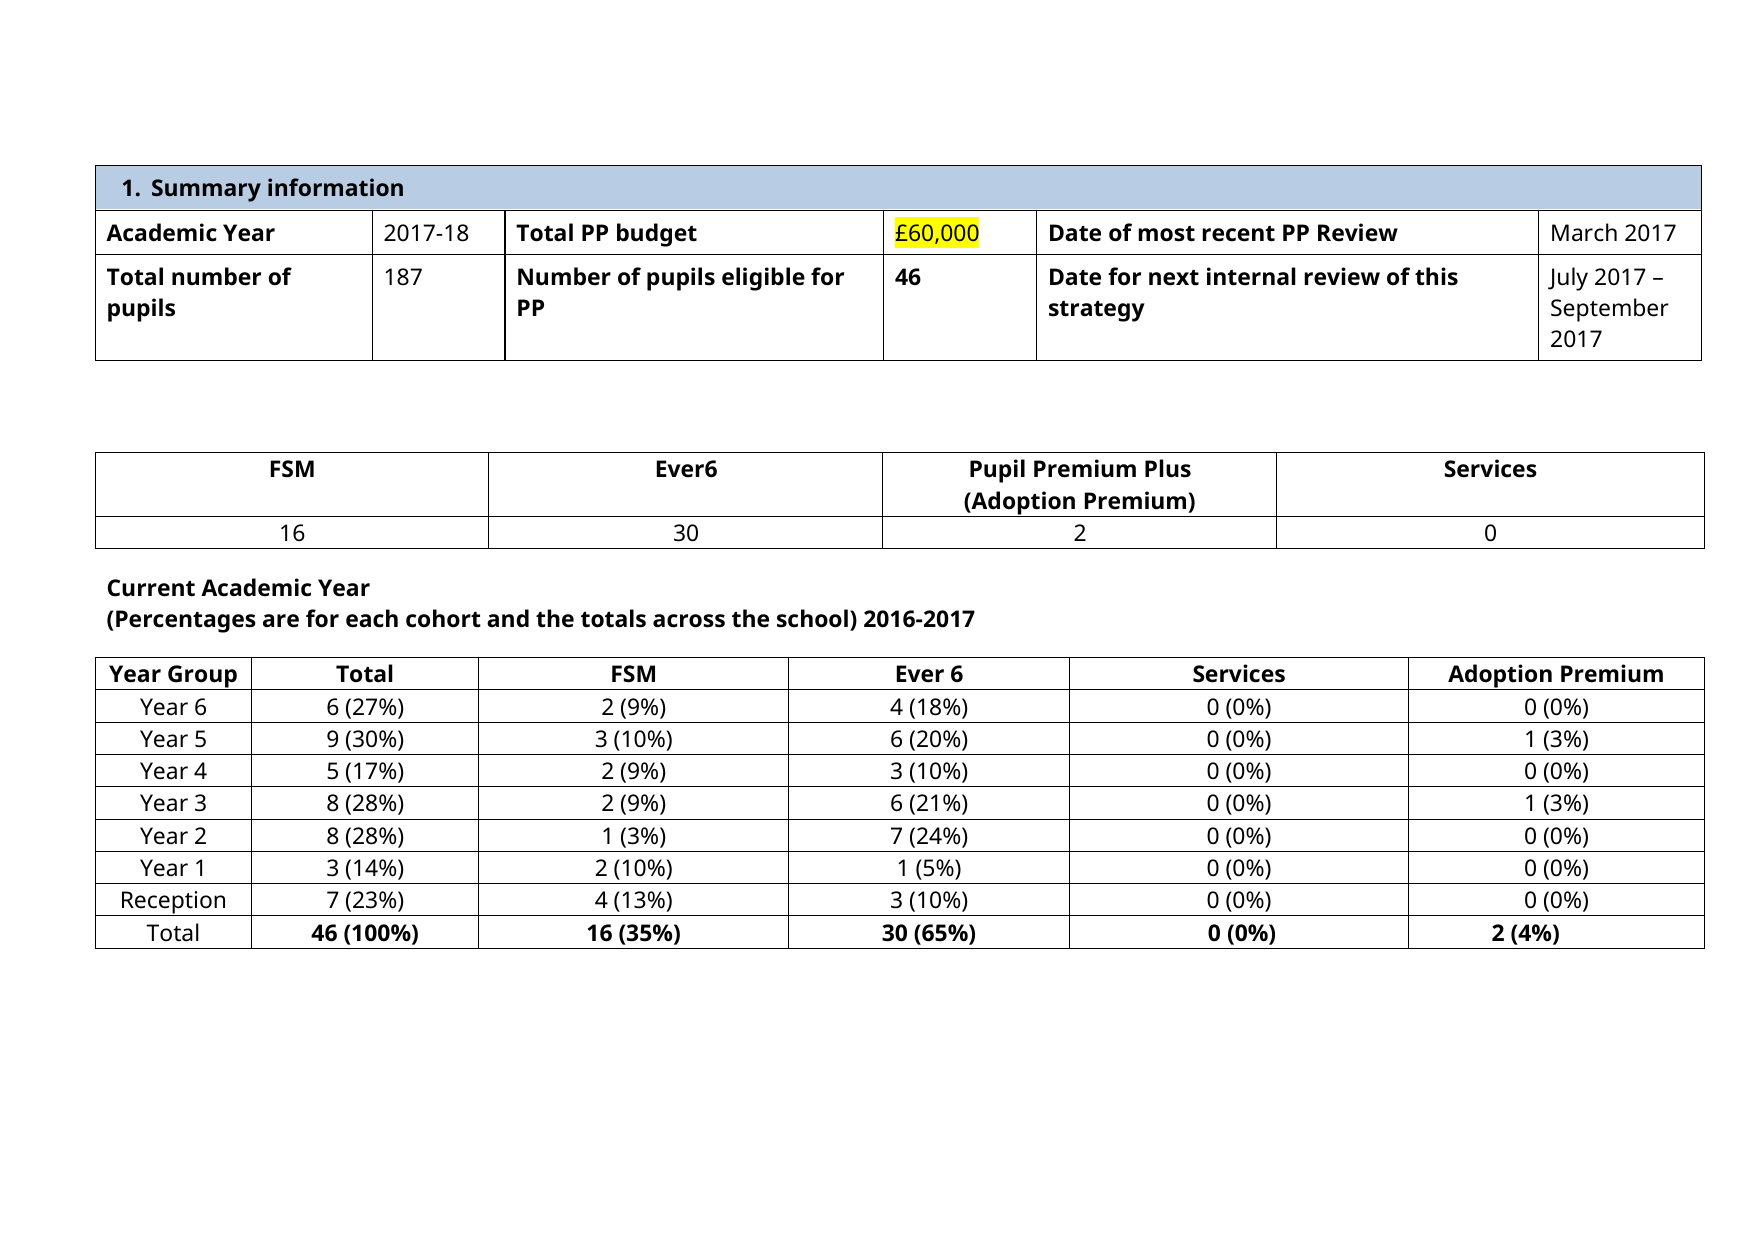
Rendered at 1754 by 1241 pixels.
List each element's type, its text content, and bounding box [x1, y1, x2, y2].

table_header Pupil Premium Plus (Adoption Premium) [883, 453, 1276, 516]
table_cell 1 (3%) [1409, 787, 1704, 818]
table_cell 2 (9%) [479, 787, 788, 818]
table_cell 2017-18 [373, 211, 504, 254]
table_cell 16 (35%) [479, 916, 788, 948]
table_cell 2 [883, 517, 1276, 548]
table_cell 0 (0%) [1070, 884, 1408, 915]
table_cell 8 (28%) [252, 820, 478, 851]
table_cell July 2017 – September 2017 [1539, 255, 1701, 360]
table_cell 0 (0%) [1070, 723, 1408, 754]
table_cell 30 [489, 517, 882, 548]
table_cell 2 (9%) [479, 690, 788, 722]
table_cell 3 (10%) [789, 884, 1069, 915]
table_cell 0 (0%) [1409, 690, 1704, 722]
table_cell 0 (0%) [1070, 690, 1408, 722]
table_cell 1 (3%) [1409, 723, 1704, 754]
table_cell Total [96, 916, 251, 948]
table_cell Year 3 [96, 787, 251, 818]
table_cell Number of pupils eligible for PP [506, 255, 883, 360]
table_cell Reception [96, 884, 251, 915]
table_header Year Group [96, 658, 251, 689]
table_cell 6 (21%) [789, 787, 1069, 818]
table_cell 0 (0%) [1409, 884, 1704, 915]
table_cell £60,000 [884, 211, 1036, 254]
table_cell Date for next internal review of this strategy [1037, 255, 1538, 360]
table_cell 2 (9%) [479, 755, 788, 786]
table_cell 0 (0%) [1070, 755, 1408, 786]
table_header Services [1277, 453, 1704, 516]
table_cell 2 (10%) [479, 852, 788, 883]
table_cell 46 (100%) [252, 916, 478, 948]
table_cell 0 (0%) [1070, 852, 1408, 883]
table_cell Year 1 [96, 852, 251, 883]
table_cell 3 (10%) [479, 723, 788, 754]
table_header Summary information [96, 166, 1701, 209]
table_cell 46 [884, 255, 1036, 360]
table_cell 7 (24%) [789, 820, 1069, 851]
table_cell 4 (13%) [479, 884, 788, 915]
table_cell 1 (3%) [479, 820, 788, 851]
table_cell 0 (0%) [1070, 820, 1408, 851]
table_cell 7 (23%) [252, 884, 478, 915]
table_cell 0 (0%) [1070, 787, 1408, 818]
table_header Total [252, 658, 478, 689]
table_cell 16 [96, 517, 488, 548]
table_header Services [1070, 658, 1408, 689]
table_cell Total number of pupils [96, 255, 372, 360]
table_cell 0 (0%) [1070, 916, 1408, 948]
table_cell Total PP budget [506, 211, 883, 254]
table_cell March 2017 [1539, 211, 1701, 254]
table_cell 3 (14%) [252, 852, 478, 883]
table_cell 9 (30%) [252, 723, 478, 754]
table_cell Year 5 [96, 723, 251, 754]
table_cell 2 (4%) [1409, 916, 1704, 948]
text Current Academic Year [106, 572, 1648, 603]
table_cell 5 (17%) [252, 755, 478, 786]
table_cell 30 (65%) [789, 916, 1069, 948]
table_cell 0 (0%) [1409, 852, 1704, 883]
table_cell 8 (28%) [252, 787, 478, 818]
table_header Ever6 [489, 453, 882, 516]
table_header Ever 6 [789, 658, 1069, 689]
table_cell 1 (5%) [789, 852, 1069, 883]
table_cell 0 [1277, 517, 1704, 548]
table_header FSM [479, 658, 788, 689]
table_cell Academic Year [96, 211, 372, 254]
table_cell 4 (18%) [789, 690, 1069, 722]
table_cell 3 (10%) [789, 755, 1069, 786]
text (Percentages are for each cohort and the totals across the school) 2016-2017 [106, 603, 1648, 634]
table_cell 0 (0%) [1409, 755, 1704, 786]
table_header FSM [96, 453, 488, 516]
table_cell 0 (0%) [1409, 820, 1704, 851]
table_cell Year 2 [96, 820, 251, 851]
table_cell 6 (20%) [789, 723, 1069, 754]
table_header Adoption Premium [1409, 658, 1704, 689]
table_cell Year 6 [96, 690, 251, 722]
table_cell 187 [373, 255, 504, 360]
table_cell Date of most recent PP Review [1037, 211, 1538, 254]
table_cell Year 4 [96, 755, 251, 786]
table_cell 6 (27%) [252, 690, 478, 722]
